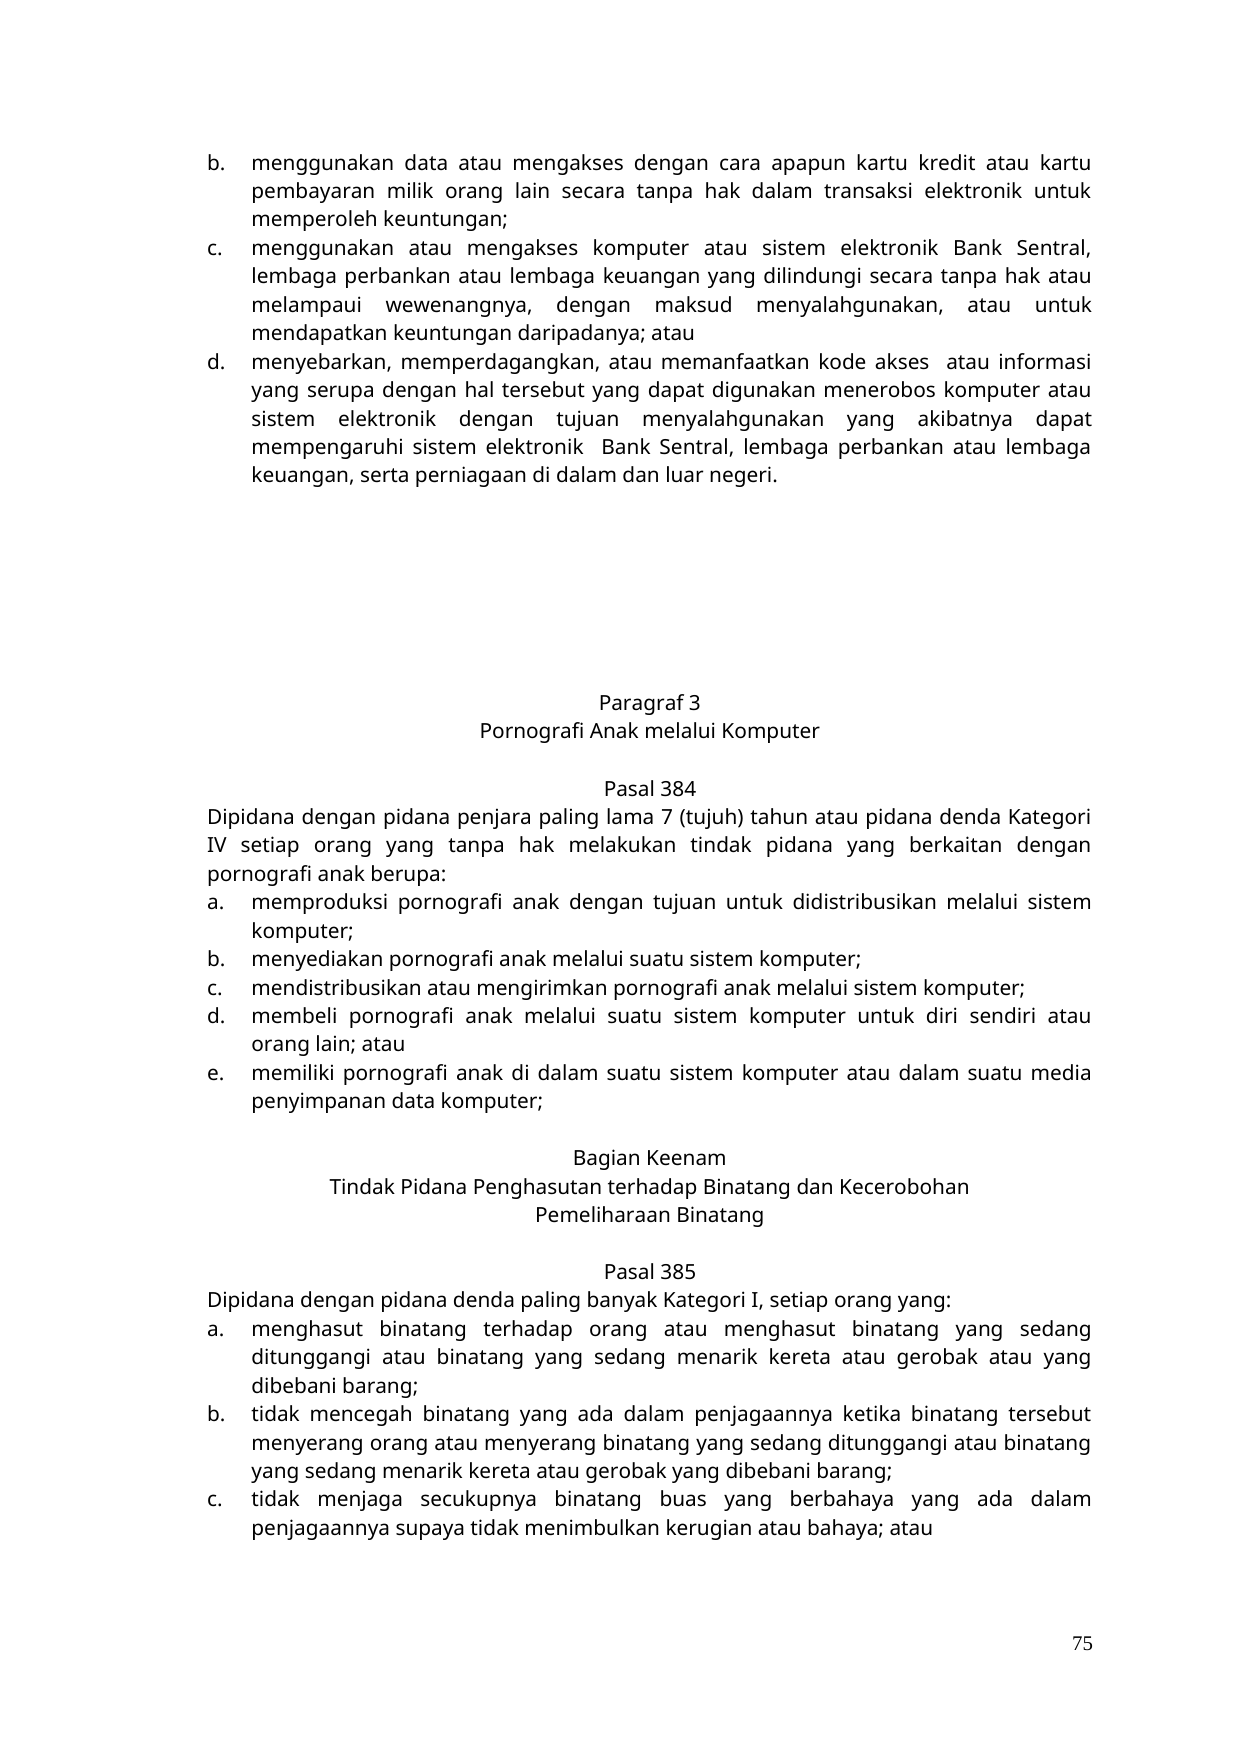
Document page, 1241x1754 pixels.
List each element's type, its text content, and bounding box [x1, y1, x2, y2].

text b. menyediakan pornografi anak melalui suatu sistem komputer; [207, 944, 1092, 973]
text Dipidana dengan pidana denda paling banyak Kategori I, setiap orang yang: [207, 1286, 1092, 1314]
text b. menggunakan data atau mengakses dengan cara apapun kartu kredit atau kartu pembayaran milik orang lain secara tanpa hak dalam transaksi elektronik untuk memperoleh keuntungan; [207, 148, 1092, 233]
text Tindak Pidana Penghasutan terhadap Binatang dan Kecerobohan [207, 1172, 1092, 1200]
list menghasut binatang terhadap orang atau menghasut binatang yang sedang ditunggangi atau binatang yang sedang menarik kereta atau gerobak atau yang dibebani barang; [207, 1314, 1092, 1399]
text d. membeli pornografi anak melalui suatu sistem komputer untuk diri sendiri atau orang lain; atau [207, 1001, 1092, 1058]
list tidak menjaga secukupnya binatang buas yang berbahaya yang ada dalam penjagaannya supaya tidak menimbulkan kerugian atau bahaya; atau [207, 1484, 1092, 1541]
text Paragraf 3 [207, 688, 1092, 716]
text d. menyebarkan, memperdagangkan, atau memanfaatkan kode akses atau informasi yang serupa dengan hal tersebut yang dapat digunakan menerobos komputer atau sistem elektronik dengan tujuan menyalahgunakan yang akibatnya dapat mempengaruhi sistem elektronik Bank Sentral, lembaga perbankan atau lembaga keuangan, serta perniagaan di dalam dan luar negeri. [207, 347, 1092, 489]
text Pemeliharaan Binatang [207, 1200, 1092, 1229]
list tidak mencegah binatang yang ada dalam penjagaannya ketika binatang tersebut menyerang orang atau menyerang binatang yang sedang ditunggangi atau binatang yang sedang menarik kereta atau gerobak yang dibebani barang; [207, 1399, 1092, 1484]
text Bagian Keenam [207, 1143, 1092, 1172]
text a. memproduksi pornografi anak dengan tujuan untuk didistribusikan melalui sistem komputer; [207, 887, 1092, 944]
text c. mendistribusikan atau mengirimkan pornografi anak melalui sistem komputer; [207, 973, 1092, 1001]
text e. memiliki pornografi anak di dalam suatu sistem komputer atau dalam suatu media penyimpanan data komputer; [207, 1058, 1092, 1115]
text Pornografi Anak melalui Komputer [207, 716, 1092, 745]
text c. menggunakan atau mengakses komputer atau sistem elektronik Bank Sentral, lembaga perbankan atau lembaga keuangan yang dilindungi secara tanpa hak atau melampaui wewenangnya, dengan maksud menyalahgunakan, atau untuk mendapatkan keuntungan daripadanya; atau [207, 233, 1092, 347]
text Pasal 385 [207, 1257, 1092, 1286]
text Pasal 384 [207, 774, 1092, 802]
text Dipidana dengan pidana penjara paling lama 7 (tujuh) tahun atau pidana denda Kategori IV setiap orang yang tanpa hak melakukan tindak pidana yang berkaitan dengan pornografi anak berupa: [207, 802, 1092, 887]
